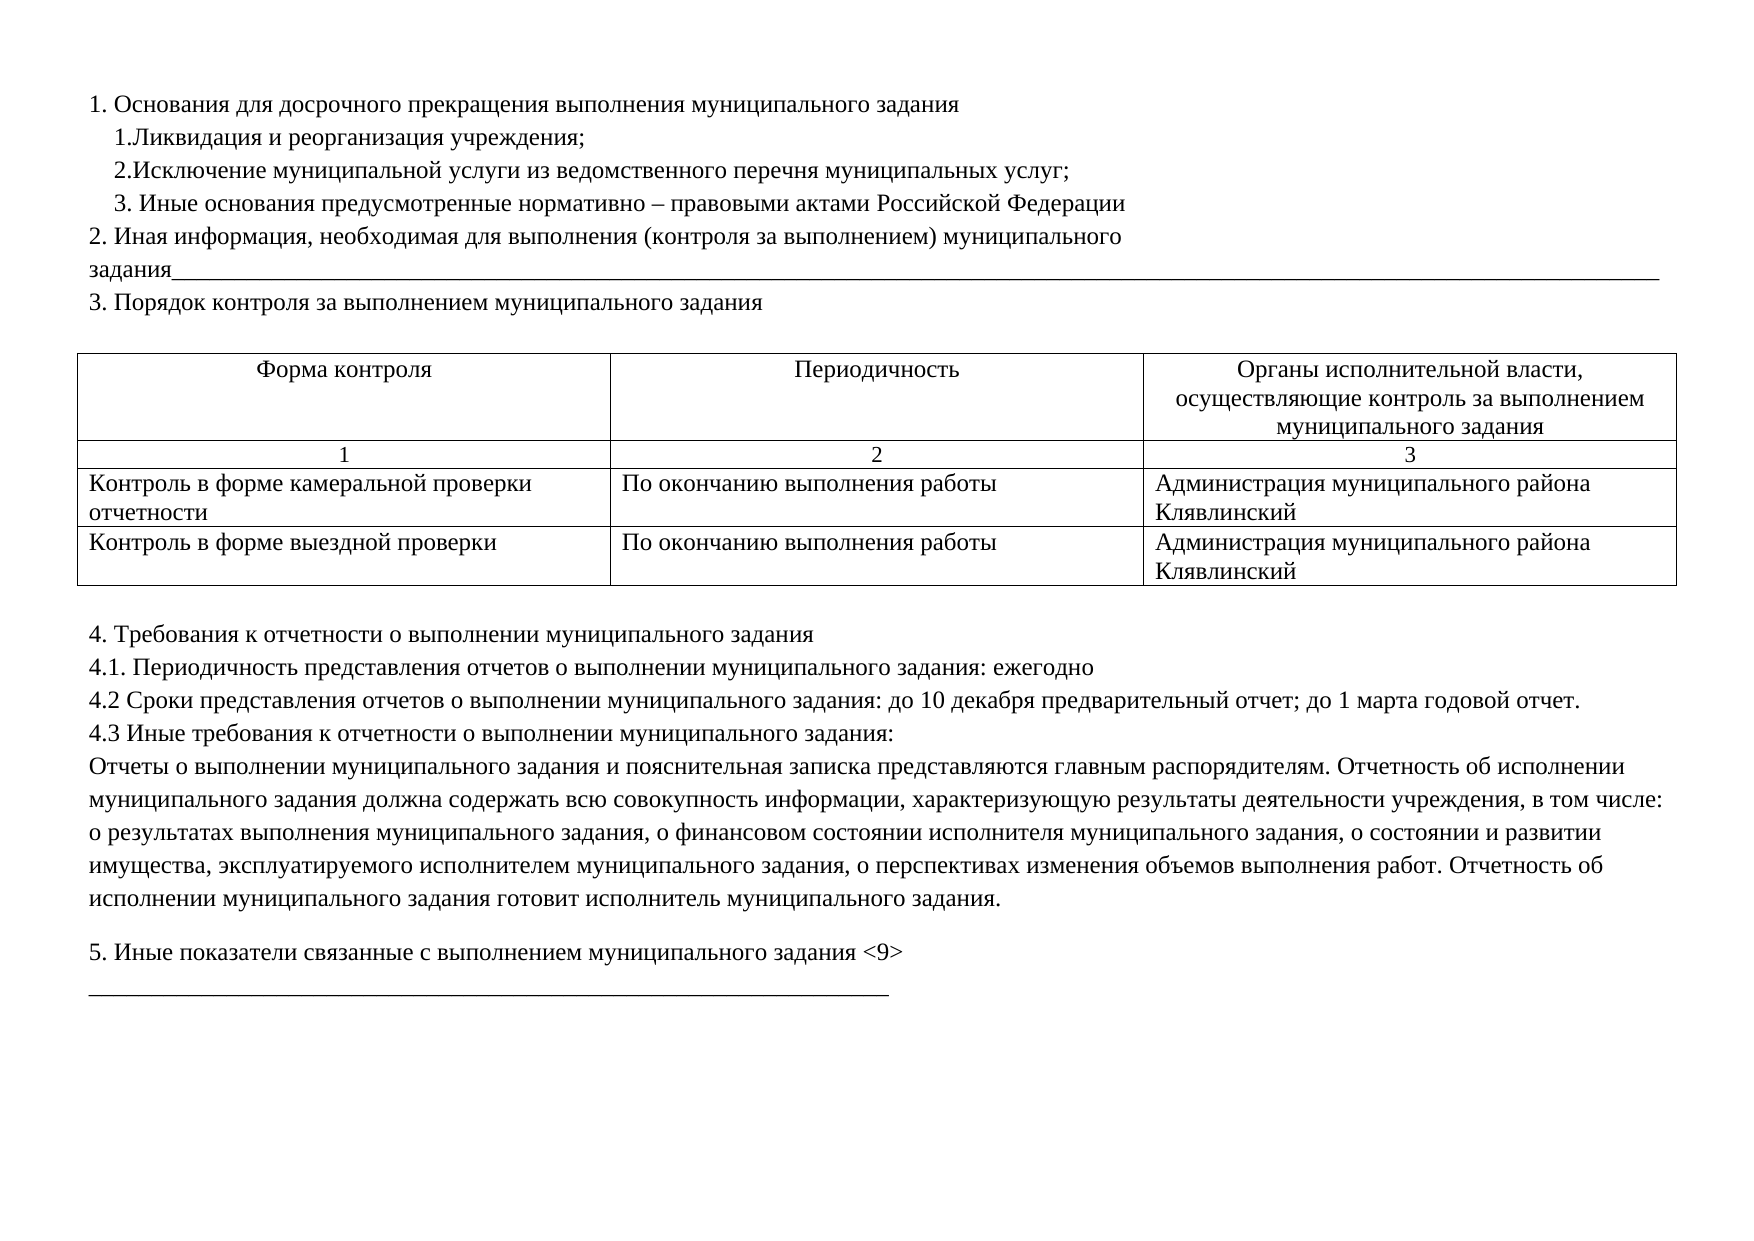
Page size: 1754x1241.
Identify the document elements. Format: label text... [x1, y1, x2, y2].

text 1.Ликвидация и реорганизация учреждения; [89, 122, 1665, 150]
table_cell Администрация муниципального района Клявлинский [1144, 469, 1676, 526]
table_header Форма контроля [78, 354, 610, 440]
table_cell По окончанию выполнения работы [611, 527, 1143, 584]
text 4.2 Сроки представления отчетов о выполнении муниципального задания: до 10 декабря предварительный отчет; до 1 марта годовой отчет. [89, 685, 1665, 713]
table_cell Администрация муниципального района Клявлинский [1144, 527, 1676, 584]
text 2. Иная информация, необходимая для выполнения (контроля за выполнением) муниципального задания_______________________________________________________________________________________________________________________ [89, 221, 1665, 282]
table_cell Контроль в форме камеральной проверки отчетности [78, 469, 610, 526]
text 4. Требования к отчетности о выполнении муниципального задания [89, 619, 1665, 647]
table_cell По окончанию выполнения работы [611, 469, 1143, 526]
text 1. Основания для досрочного прекращения выполнения муниципального задания [89, 89, 1665, 117]
table_cell Контроль в форме выездной проверки [78, 527, 610, 584]
text 4.3 Иные требования к отчетности о выполнении муниципального задания: Отчеты о выполнении муниципального задания и пояснительная записка представляются главным распорядителям. Отчетность об исполнении муниципального задания должна содержать всю совокупность информации, характеризующую результаты деятельности учреждения, в том числе: о результатах выполнения муниципального задания, о финансовом состоянии исполнителя муниципального задания, о состоянии и развитии имущества, эксплуатируемого исполнителем муниципального задания, о перспективах изменения объемов выполнения работ. Отчетность об исполнении муниципального задания готовит исполнитель муниципального задания. [89, 718, 1665, 912]
text 3. Иные основания предусмотренные нормативно – правовыми актами Российской Федерации [89, 188, 1665, 216]
text 5. Иные показатели связанные с выполнением муниципального задания <9> ________________________________________________________________ [89, 937, 1665, 998]
text 3. Порядок контроля за выполнением муниципального задания [89, 287, 1665, 316]
table_cell 1 [78, 441, 610, 467]
table_header Периодичность [611, 354, 1143, 440]
table_cell 3 [1144, 441, 1676, 467]
text 4.1. Периодичность представления отчетов о выполнении муниципального задания: ежегодно [89, 652, 1665, 680]
table_cell 2 [611, 441, 1143, 467]
table_header Органы исполнительной власти, осуществляющие контроль за выполнением муниципального задания [1144, 354, 1676, 440]
text 2.Исключение муниципальной услуги из ведомственного перечня муниципальных услуг; [89, 155, 1665, 183]
